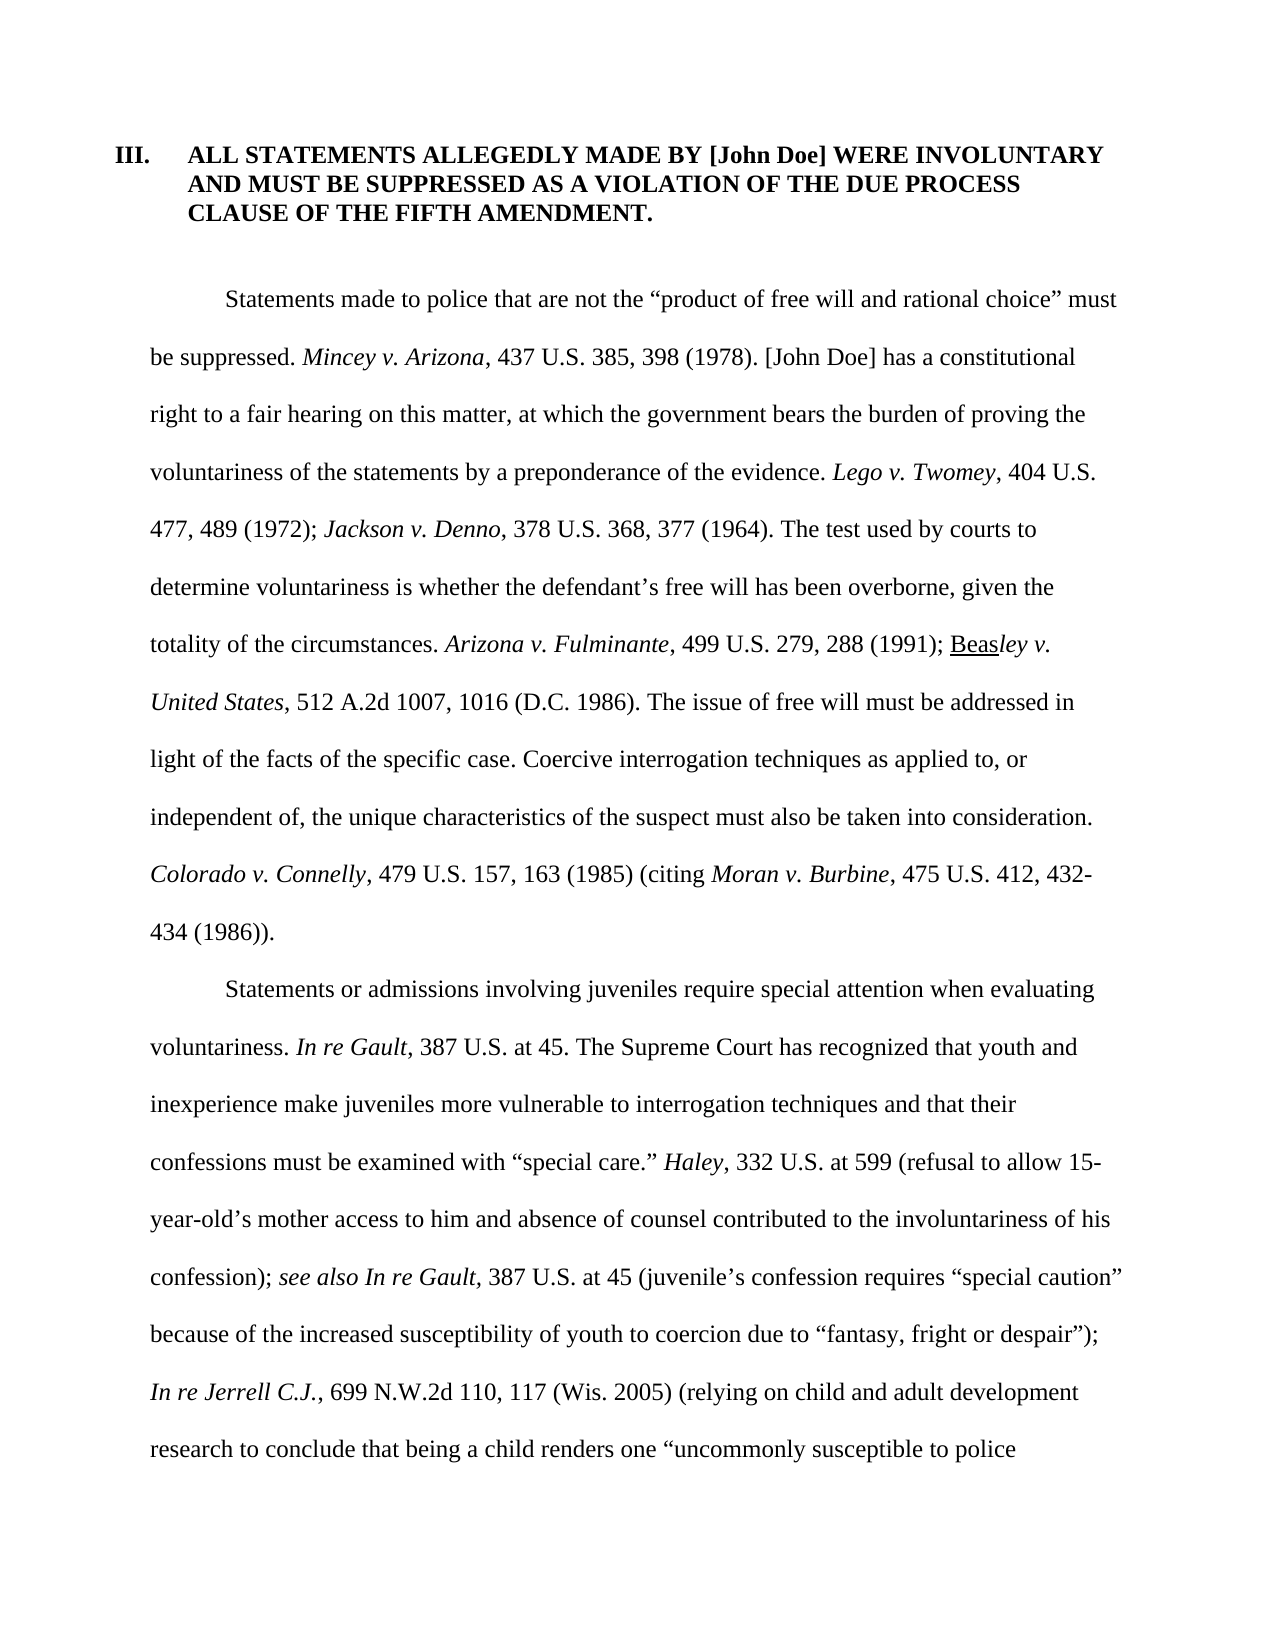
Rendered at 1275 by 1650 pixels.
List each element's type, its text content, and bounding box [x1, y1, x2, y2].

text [150, 974, 1125, 1463]
text Statements made to police that are not the “product of free will and rational choice” must be suppressed. Mincey v. Arizona, 437 U.S. 385, 398 (1978). [John Doe] has a constitutional right to a fair hearing on this matter, at which the government bears the burden of proving the voluntariness of the statements by a preponderance of the evidence. Lego v. Twomey, 404 U.S. 477, 489 (1972); Jackson v. Denno, 378 U.S. 368, 377 (1964). The test used by courts to determine voluntariness is whether the defendant’s free will has been overborne, given the totality of the circumstances. Arizona v. Fulminante, 499 U.S. 279, 288 (1991); Beasley v. United States, 512 A.2d 1007, 1016 (D.C. 1986). The issue of free will must be addressed in light of the facts of the specific case. Coercive interrogation techniques as applied to, or independent of, the unique characteristics of the suspect must also be taken into consideration. Colorado v. Connelly, 479 U.S. 157, 163 (1985) (citing Moran v. Burbine, 475 U.S. 412, 432-434 (1986)). [150, 284, 1125, 946]
list ALL STATEMENTS ALLEGEDLY MADE BY [John Doe] WERE INVOLUNTARY AND MUST BE SUPPRESSED AS A VIOLATION OF THE DUE PROCESS CLAUSE OF THE FIFTH AMENDMENT. [150, 141, 1125, 227]
